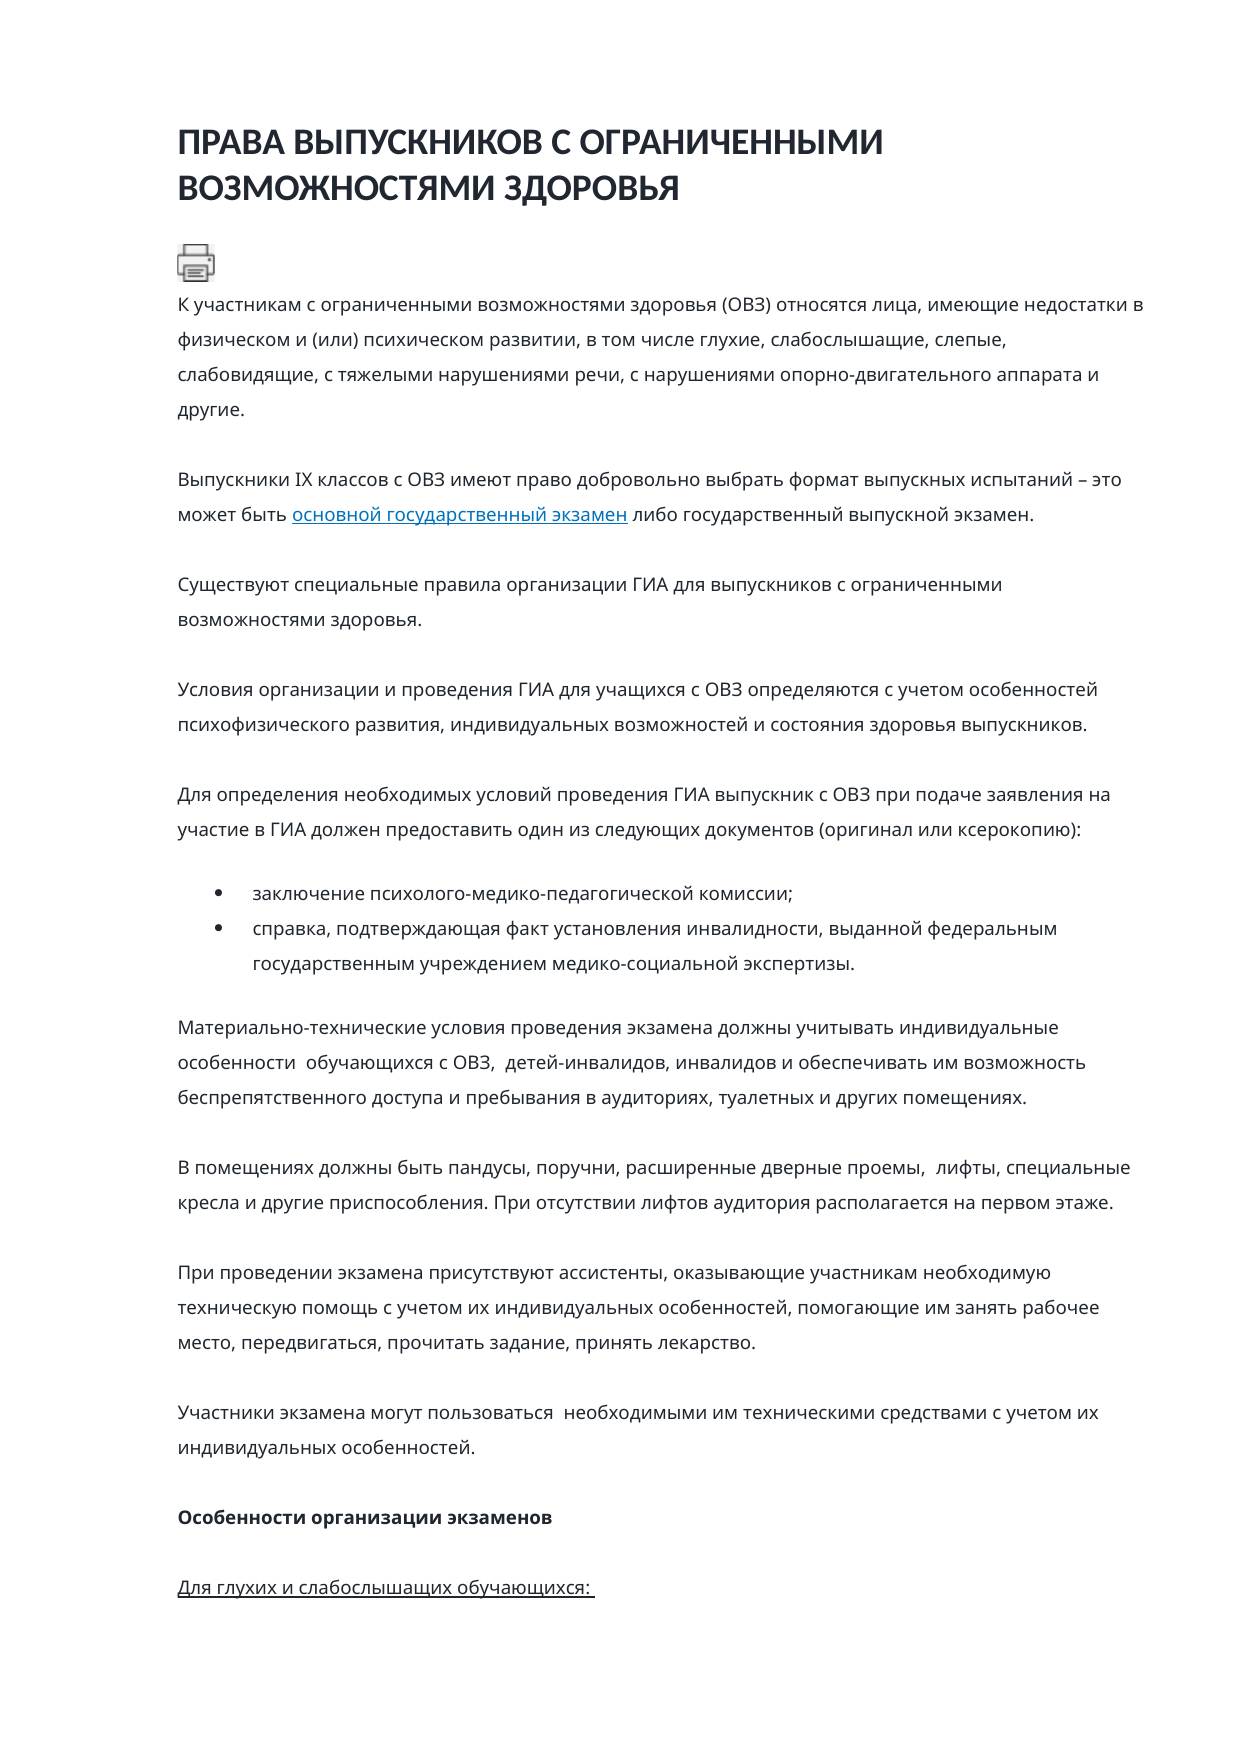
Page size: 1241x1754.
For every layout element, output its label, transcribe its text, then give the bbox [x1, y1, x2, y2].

text Права выпускников с ограниченными возможностями здоровья [177, 118, 1152, 210]
text К участникам с ограниченными возможностями здоровья (ОВЗ) относятся лица, имеющие недостатки в физическом и (или) психическом развитии, в том числе глухие, слабослышащие, слепые, слабовидящие, с тяжелыми нарушениями речи, с нарушениями опорно-двигательного аппарата и другие. Выпускники IX классов с ОВЗ имеют право добровольно выбрать формат выпускных испытаний – это может быть основной государственный экзамен либо государственный выпускной экзамен. Существуют специальные правила организации ГИА для выпускников с ограниченными возможностями здоровья. Условия организации и проведения ГИА для учащихся с ОВЗ определяются с учетом особенностей психофизического развития, индивидуальных возможностей и состояния здоровья выпускников. Для определения необходимых условий проведения ГИА выпускник с ОВЗ при подаче заявления на участие в ГИА должен предоставить один из следующих документов (оригинал или ксерокопию): [177, 282, 1152, 842]
list справка, подтверждающая факт установления инвалидности, выданной федеральным государственным учреждением медико-социальной экспертизы. [215, 906, 1152, 976]
text Материально-технические условия проведения экзамена должны учитывать индивидуальные особенности обучающихся с ОВЗ, детей-инвалидов, инвалидов и обеспечивать им возможность беспрепятственного доступа и пребывания в аудиториях, туалетных и других помещениях. В помещениях должны быть пандусы, поручни, расширенные дверные проемы, лифты, специальные кресла и другие приспособления. При отсутствии лифтов аудитория располагается на первом этаже. При проведении экзамена присутствуют ассистенты, оказывающие участникам необходимую техническую помощь с учетом их индивидуальных особенностей, помогающие им занять рабочее место, передвигаться, прочитать задание, принять лекарство. Участники экзамена могут пользоваться необходимыми им техническими средствами с учетом их индивидуальных особенностей. Особенности организации экзаменов Для глухих и слабослышащих обучающихся: [177, 1005, 1152, 1600]
list заключение психолого-медико-педагогической комиссии; [215, 871, 1152, 906]
picture [177, 244, 215, 282]
